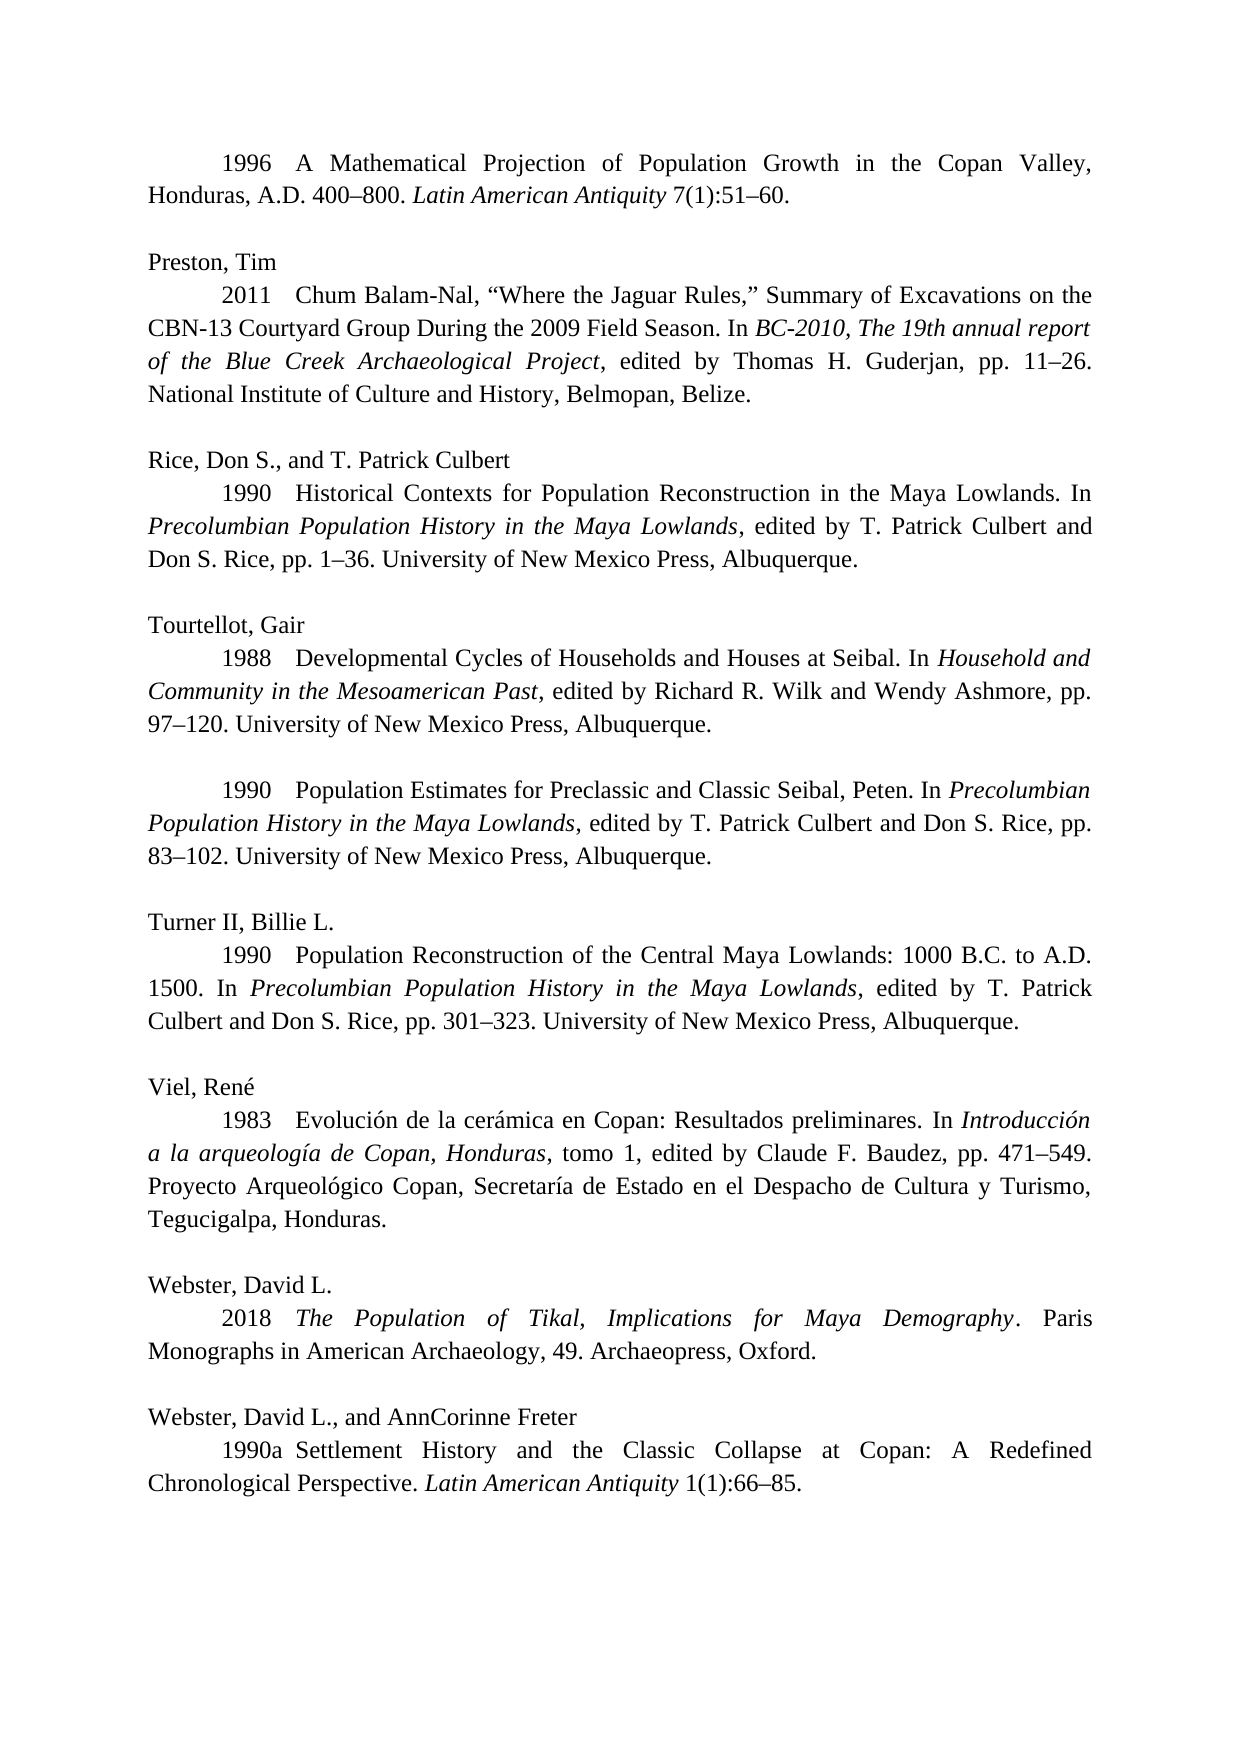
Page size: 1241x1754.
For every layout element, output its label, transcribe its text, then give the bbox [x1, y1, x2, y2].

text Viel, René [148, 1072, 1093, 1101]
text Preston, Tim [148, 247, 1093, 275]
text 1988 Developmental Cycles of Households and Houses at Seibal. In Household and Community in the Mesoamerican Past, edited by Richard R. Wilk and Wendy Ashmore, pp. 97–120. University of New Mexico Press, Albuquerque. [148, 643, 1093, 738]
text 2018 The Population of Tikal, Implications for Maya Demography. Paris Monographs in American Archaeology, 49. Archaeopress, Oxford. [148, 1303, 1093, 1365]
text Webster, David L., and AnnCorinne Freter [148, 1402, 1093, 1431]
text 1990 Population Reconstruction of the Central Maya Lowlands: 1000 B.C. to A.D. 1500. In Precolumbian Population History in the Maya Lowlands, edited by T. Patrick Culbert and Don S. Rice, pp. 301–323. University of New Mexico Press, Albuquerque. [148, 940, 1093, 1035]
text 2011 Chum Balam-Nal, “Where the Jaguar Rules,” Summary of Excavations on the CBN-13 Courtyard Group During the 2009 Field Season. In BC-2010, The 19th annual report of the Blue Creek Archaeological Project, edited by Thomas H. Guderjan, pp. 11–26. National Institute of Culture and History, Belmopan, Belize. [148, 280, 1093, 407]
text 1990a Settlement History and the Classic Collapse at Copan: A Redefined Chronological Perspective. Latin American Antiquity 1(1):66–85. [148, 1435, 1093, 1497]
text 1990 Population Estimates for Preclassic and Classic Seibal, Peten. In Precolumbian Population History in the Maya Lowlands, edited by T. Patrick Culbert and Don S. Rice, pp. 83–102. University of New Mexico Press, Albuquerque. [148, 775, 1093, 870]
text Webster, David L. [148, 1270, 1093, 1299]
text 1996 A Mathematical Projection of Population Growth in the Copan Valley, Honduras, A.D. 400–800. Latin American Antiquity 7(1):51–60. [148, 148, 1093, 209]
text Turner II, Billie L. [148, 907, 1093, 936]
text 1990 Historical Contexts for Population Reconstruction in the Maya Lowlands. In Precolumbian Population History in the Maya Lowlands, edited by T. Patrick Culbert and Don S. Rice, pp. 1–36. University of New Mexico Press, Albuquerque. [148, 478, 1093, 573]
text Tourtellot, Gair [148, 610, 1093, 639]
text Rice, Don S., and T. Patrick Culbert [148, 445, 1093, 473]
text 1983 Evolución de la cerámica en Copan: Resultados preliminares. In Introducción a la arqueología de Copan, Honduras, tomo 1, edited by Claude F. Baudez, pp. 471–549. Proyecto Arqueológico Copan, Secretaría de Estado en el Despacho de Cultura y Turismo, Tegucigalpa, Honduras. [148, 1105, 1093, 1233]
